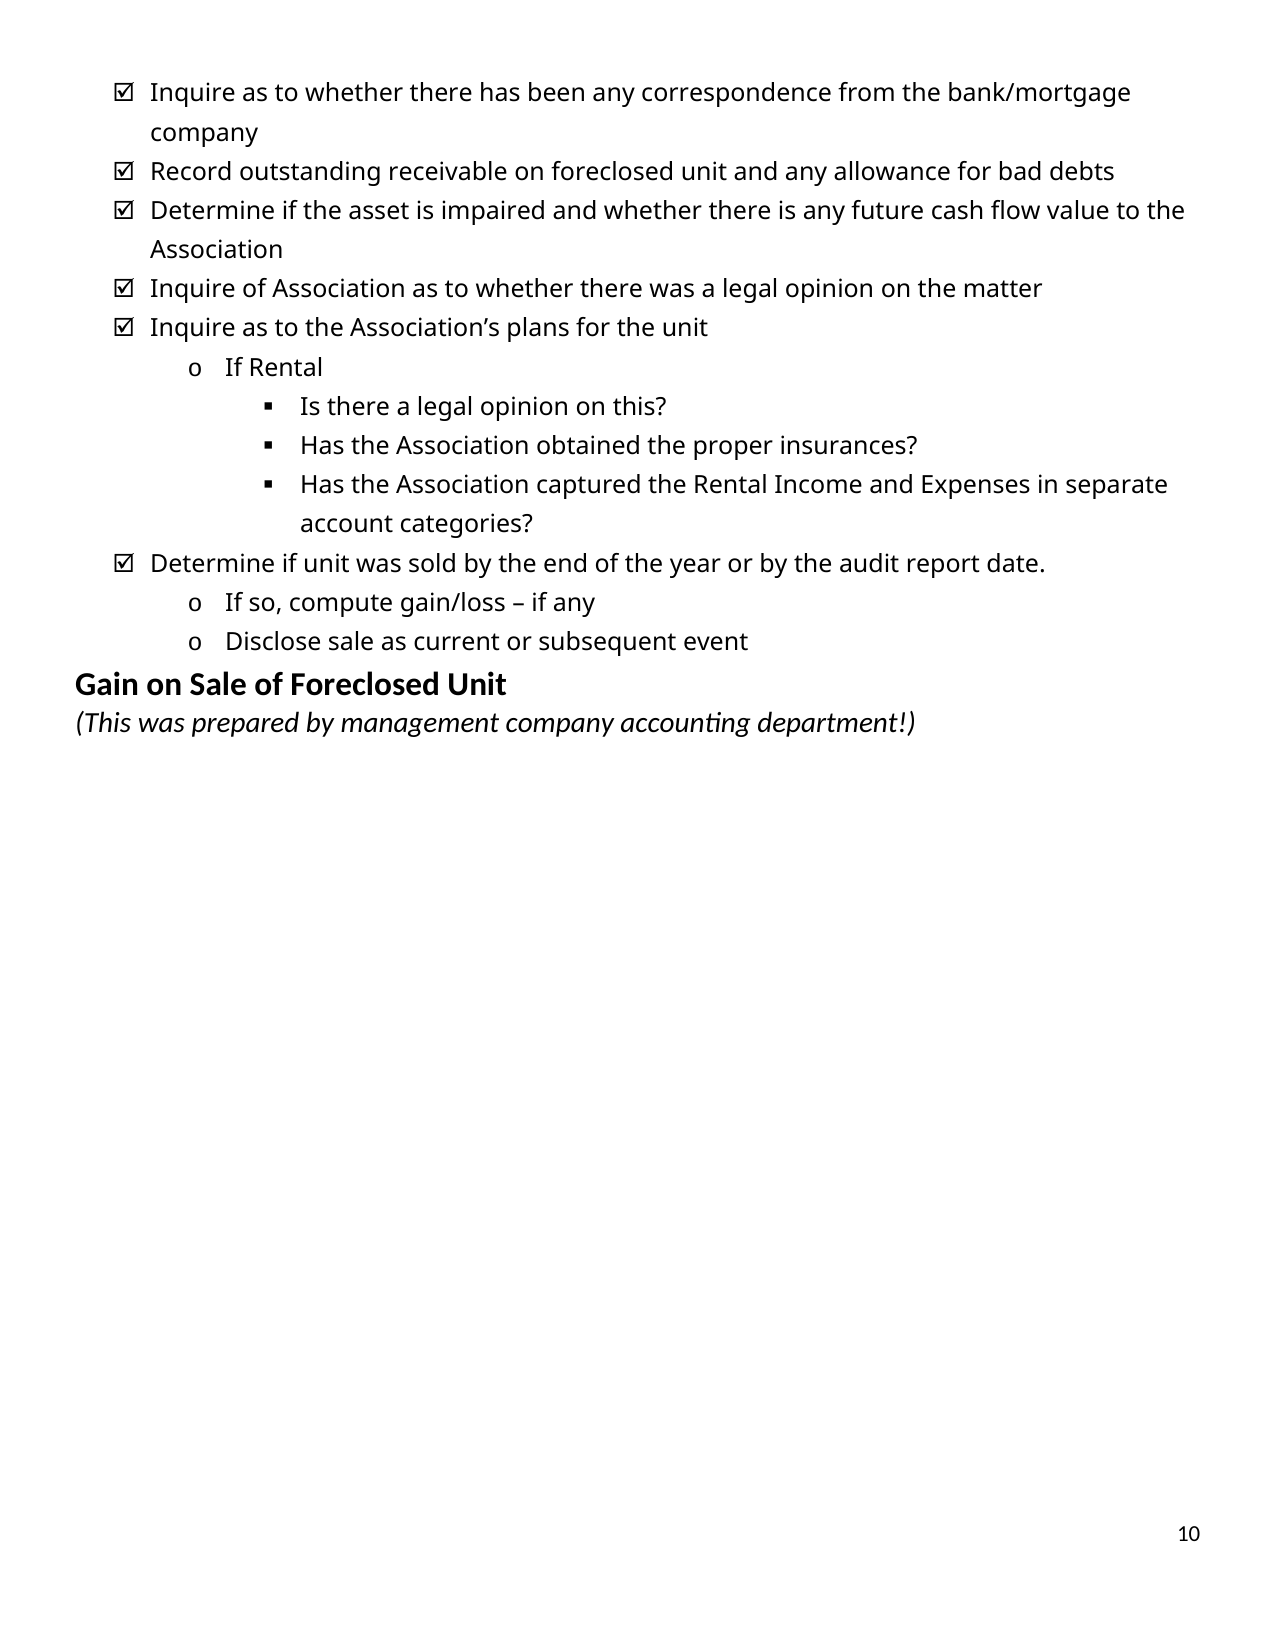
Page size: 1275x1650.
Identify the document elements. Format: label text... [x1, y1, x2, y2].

list Is there a legal opinion on this? [262, 388, 1200, 423]
list Has the Association captured the Rental Income and Expenses in separate account categories? [262, 467, 1200, 540]
text Gain on Sale of Foreclosed Unit [75, 663, 1200, 704]
list Has the Association obtained the proper insurances? [262, 428, 1200, 462]
text (This was prepared by management company accounting department!) [75, 704, 1200, 739]
list Inquire as to the Association’s plans for the unit [112, 310, 1200, 344]
list Determine if the asset is impaired and whether there is any future cash flow value to the Association [112, 192, 1200, 266]
list Inquire as to whether there has been any correspondence from the bank/mortgage company [112, 75, 1200, 148]
list Record outstanding receivable on foreclosed unit and any allowance for bad debts [112, 153, 1200, 187]
list Disclose sale as current or subsequent event [187, 624, 1200, 658]
list Inquire of Association as to whether there was a legal opinion on the matter [112, 271, 1200, 305]
list If Rental [187, 349, 1200, 383]
list Determine if unit was sold by the end of the year or by the audit report date. [112, 545, 1200, 579]
list If so, compute gain/loss – if any [187, 584, 1200, 619]
